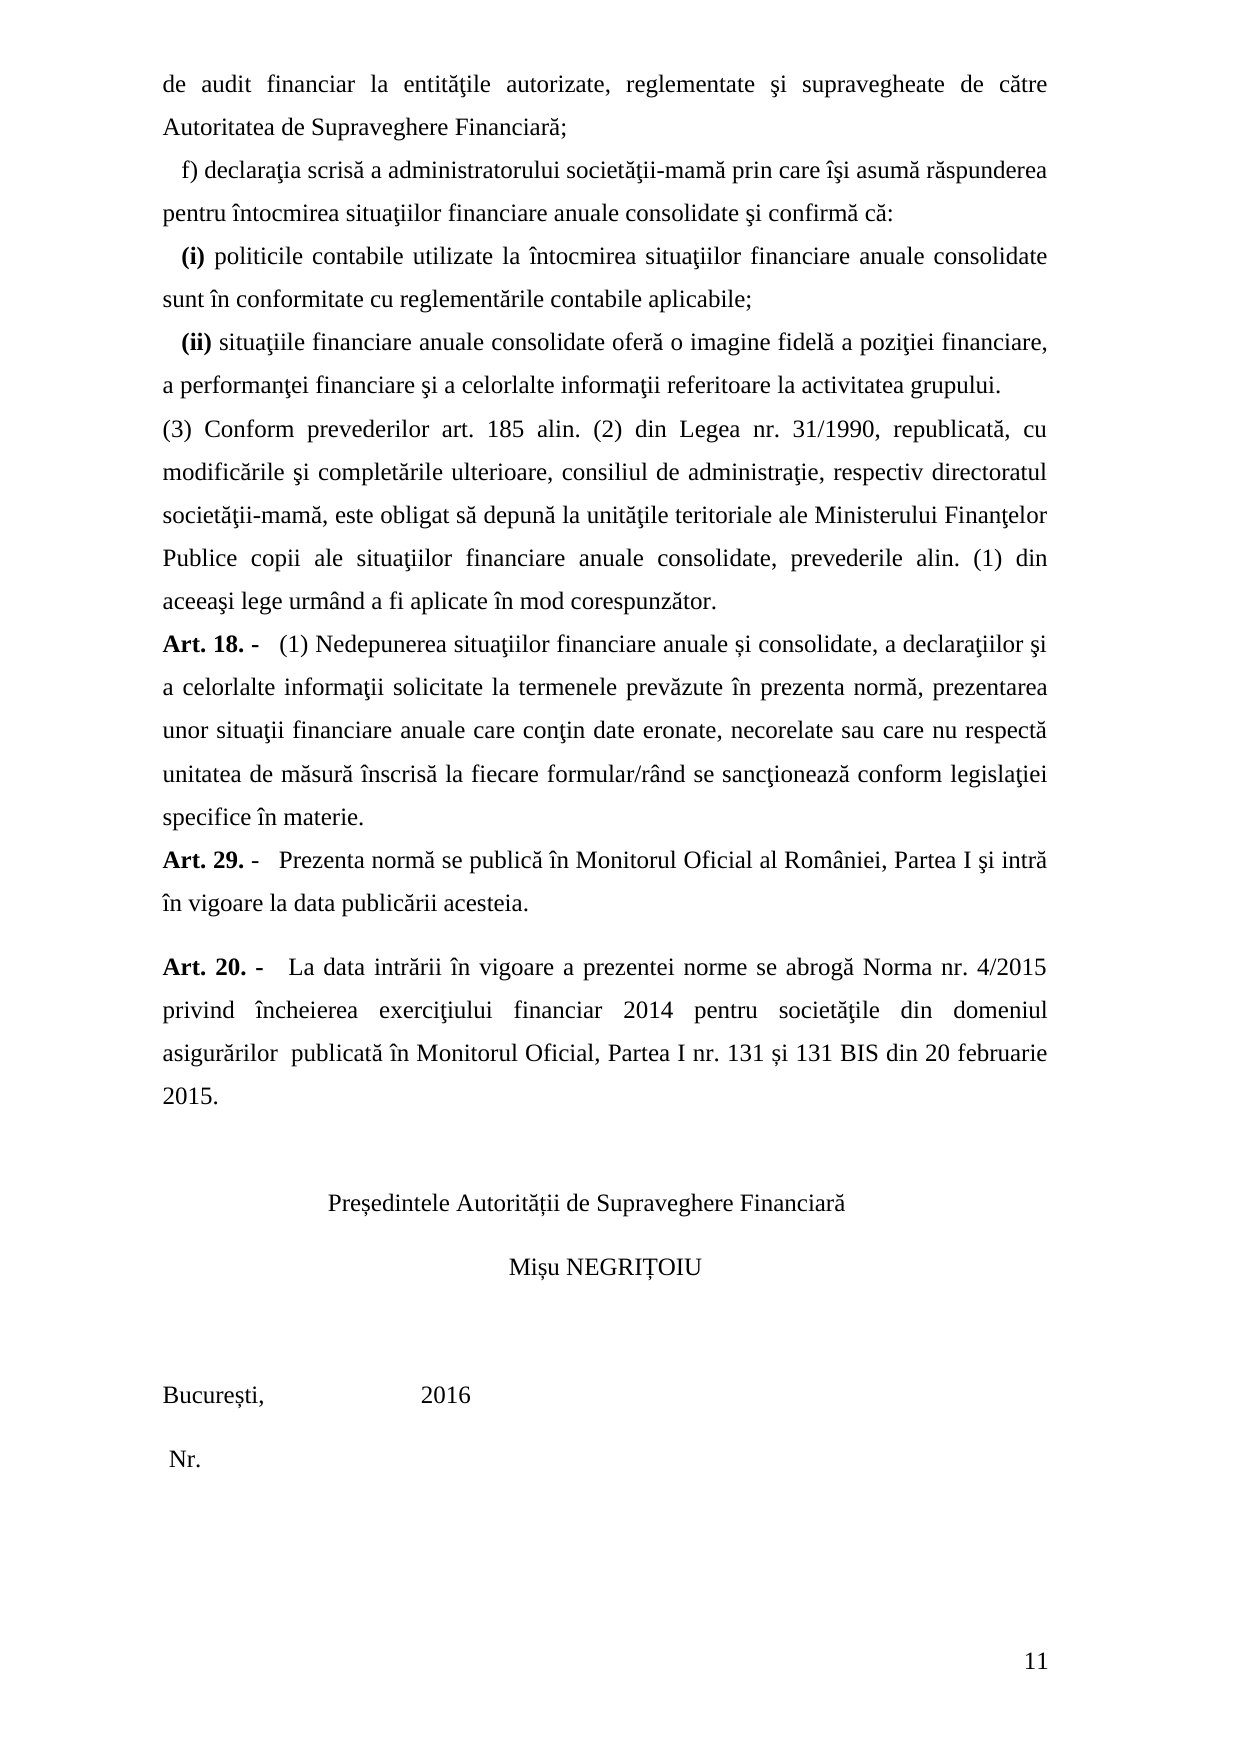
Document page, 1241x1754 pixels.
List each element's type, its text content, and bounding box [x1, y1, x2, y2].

text Președintele Autorității de Supraveghere Financiară [125, 1188, 1048, 1217]
text Art. 18. - (1) Nedepunerea situaţiilor financiare anuale și consolidate, a declaraţiilor şi a celorlalte informaţii solicitate la termenele prevăzute în prezenta normă, prezentarea unor situaţii financiare anuale care conţin date eronate, necorelate sau care nu respectă unitatea de măsură înscrisă la fiecare formular/rând se sancţionează conform legislaţiei specifice în materie. [162, 629, 1048, 831]
text Art. 29. - Prezenta normă se publică în Monitorul Oficial al României, Partea I şi intră în vigoare la data publicării acesteia. [162, 845, 1048, 917]
text Art. 20. - La data intrării în vigoare a prezentei norme se abrogă Norma nr. 4/2015 privind încheierea exerciţiului financiar 2014 pentru societăţile din domeniul asigurărilor publicată în Monitorul Oficial, Partea I nr. 131 și 131 BIS din 20 februarie 2015. [162, 952, 1048, 1110]
text Nr. [162, 1444, 1048, 1473]
text București, 2016 [162, 1380, 1048, 1409]
text (i) politicile contabile utilizate la întocmirea situaţiilor financiare anuale consolidate sunt în conformitate cu reglementările contabile aplicabile; [162, 241, 1048, 313]
text (ii) situaţiile financiare anuale consolidate oferă o imagine fidelă a poziţiei financiare, a performanţei financiare şi a celorlalte informaţii referitoare la activitatea grupului. [162, 327, 1048, 399]
text Mișu NEGRIȚOIU [162, 1252, 1048, 1281]
text f) declaraţia scrisă a administratorului societăţii-mamă prin care îşi asumă răspunderea pentru întocmirea situaţiilor financiare anuale consolidate şi confirmă că: [162, 155, 1048, 227]
text (3) Conform prevederilor art. 185 alin. (2) din Legea nr. 31/1990, republicată, cu modificările şi completările ulterioare, consiliul de administraţie, respectiv directoratul societăţii-mamă, este obligat să depună la unităţile teritoriale ale Ministerului Finanţelor Publice copii ale situaţiilor financiare anuale consolidate, prevederile alin. (1) din aceeaşi lege urmând a fi aplicate în mod corespunzător. [162, 414, 1048, 615]
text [162, 69, 1048, 141]
